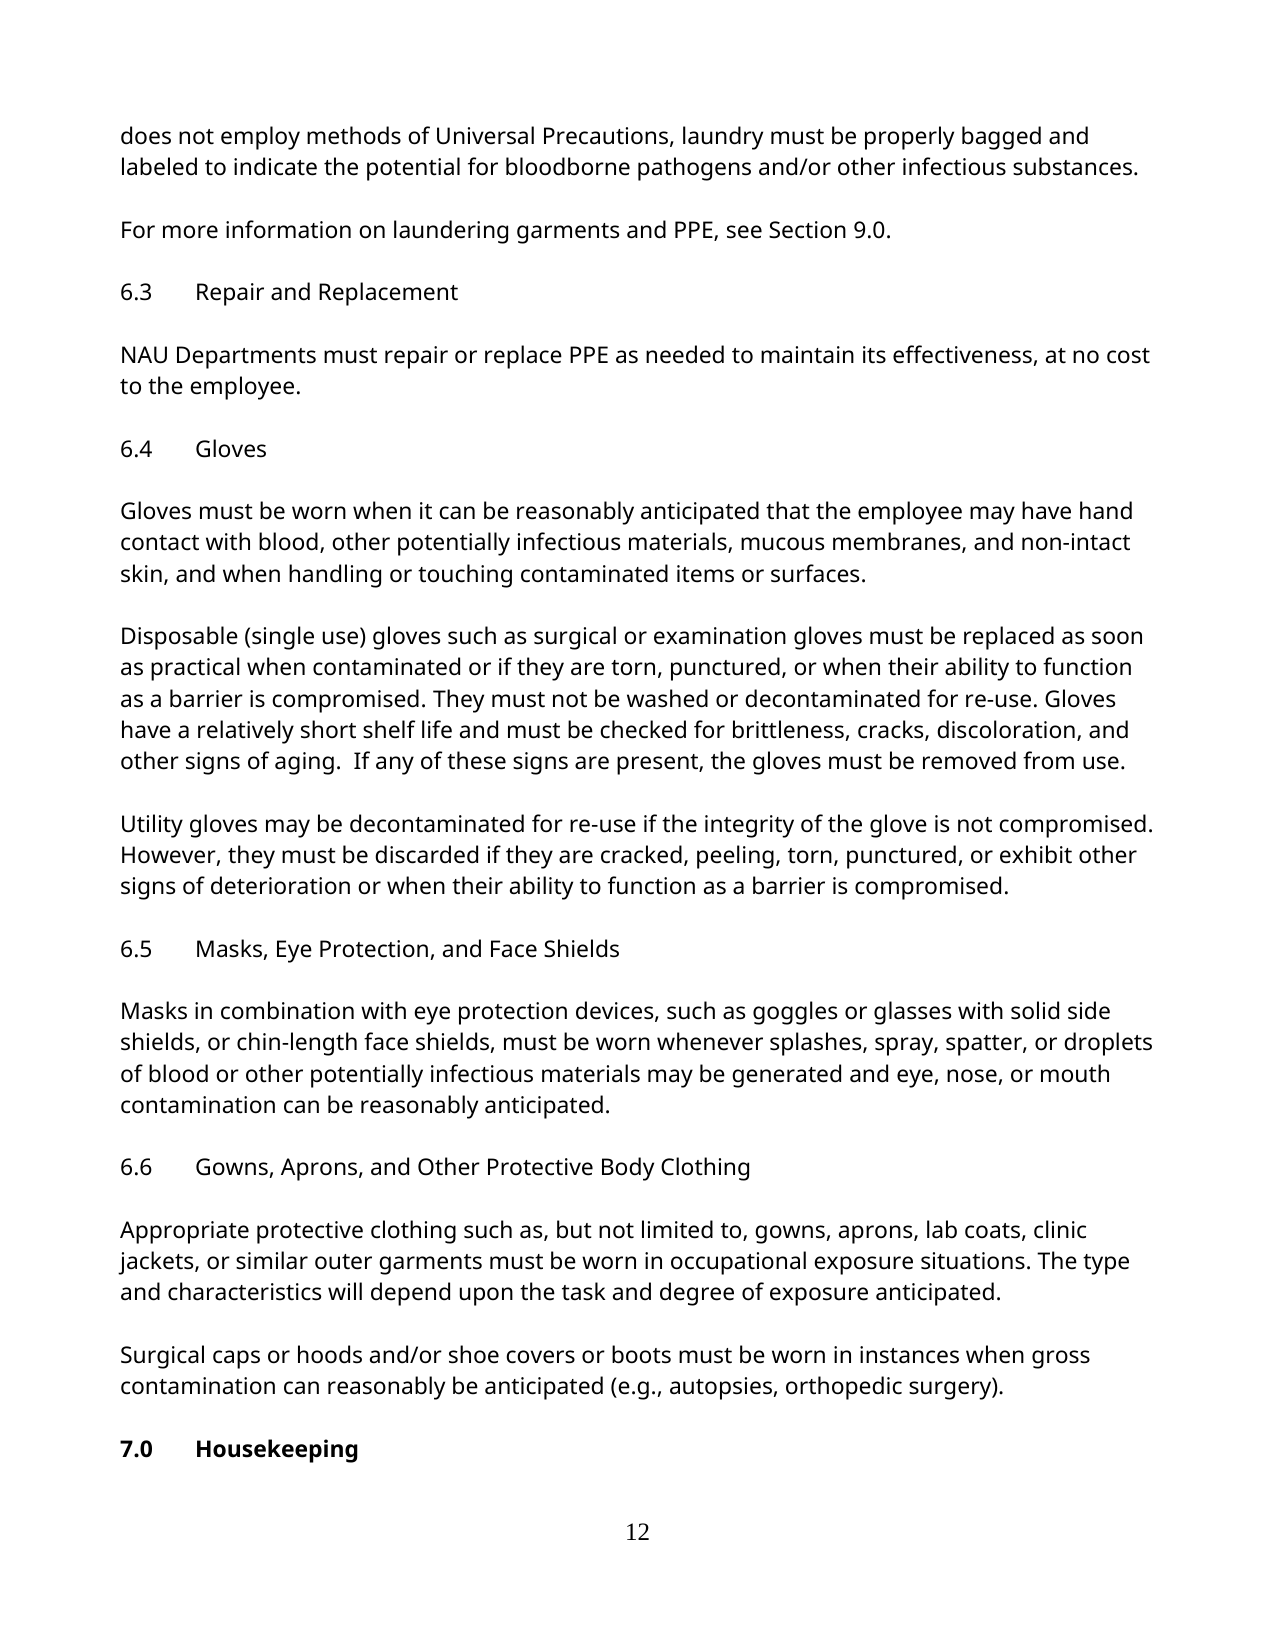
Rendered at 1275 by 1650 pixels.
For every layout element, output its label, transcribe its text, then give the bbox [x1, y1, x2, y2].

text Disposable (single use) gloves such as surgical or examination gloves must be replaced as soon as practical when contaminated or if they are torn, punctured, or when their ability to function as a barrier is compromised. They must not be washed or decontaminated for re-use. Gloves have a relatively short shelf life and must be checked for brittleness, cracks, discoloration, and other signs of aging. If any of these signs are present, the gloves must be removed from use. [120, 620, 1155, 776]
text Gloves must be worn when it can be reasonably anticipated that the employee may have hand contact with blood, other potentially infectious materials, mucous membranes, and non-intact skin, and when handling or touching contaminated items or surfaces. [120, 495, 1155, 589]
text 6.6 Gowns, Aprons, and Other Protective Body Clothing [120, 1151, 1155, 1182]
text 6.4 Gloves [120, 432, 1155, 464]
text 6.3 Repair and Replacement [120, 276, 1155, 307]
text 7.0 Housekeeping [120, 1432, 1155, 1464]
text NAU Departments must repair or replace PPE as needed to maintain its effectiveness, at no cost to the employee. [120, 339, 1155, 401]
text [120, 120, 1155, 182]
text Appropriate protective clothing such as, but not limited to, gowns, aprons, lab coats, clinic jackets, or similar outer garments must be worn in occupational exposure situations. The type and characteristics will depend upon the task and degree of exposure anticipated. [120, 1214, 1155, 1307]
text Utility gloves may be decontaminated for re-use if the integrity of the glove is not compromised. However, they must be discarded if they are cracked, peeling, torn, punctured, or exhibit other signs of deterioration or when their ability to function as a barrier is compromised. [120, 807, 1155, 901]
text Masks in combination with eye protection devices, such as goggles or glasses with solid side shields, or chin-length face shields, must be worn whenever splashes, spray, spatter, or droplets of blood or other potentially infectious materials may be generated and eye, nose, or mouth contamination can be reasonably anticipated. [120, 995, 1155, 1120]
text For more information on laundering garments and PPE, see Section 9.0. [120, 214, 1155, 245]
text 6.5 Masks, Eye Protection, and Face Shields [120, 932, 1155, 964]
text Surgical caps or hoods and/or shoe covers or boots must be worn in instances when gross contamination can reasonably be anticipated (e.g., autopsies, orthopedic surgery). [120, 1339, 1155, 1401]
